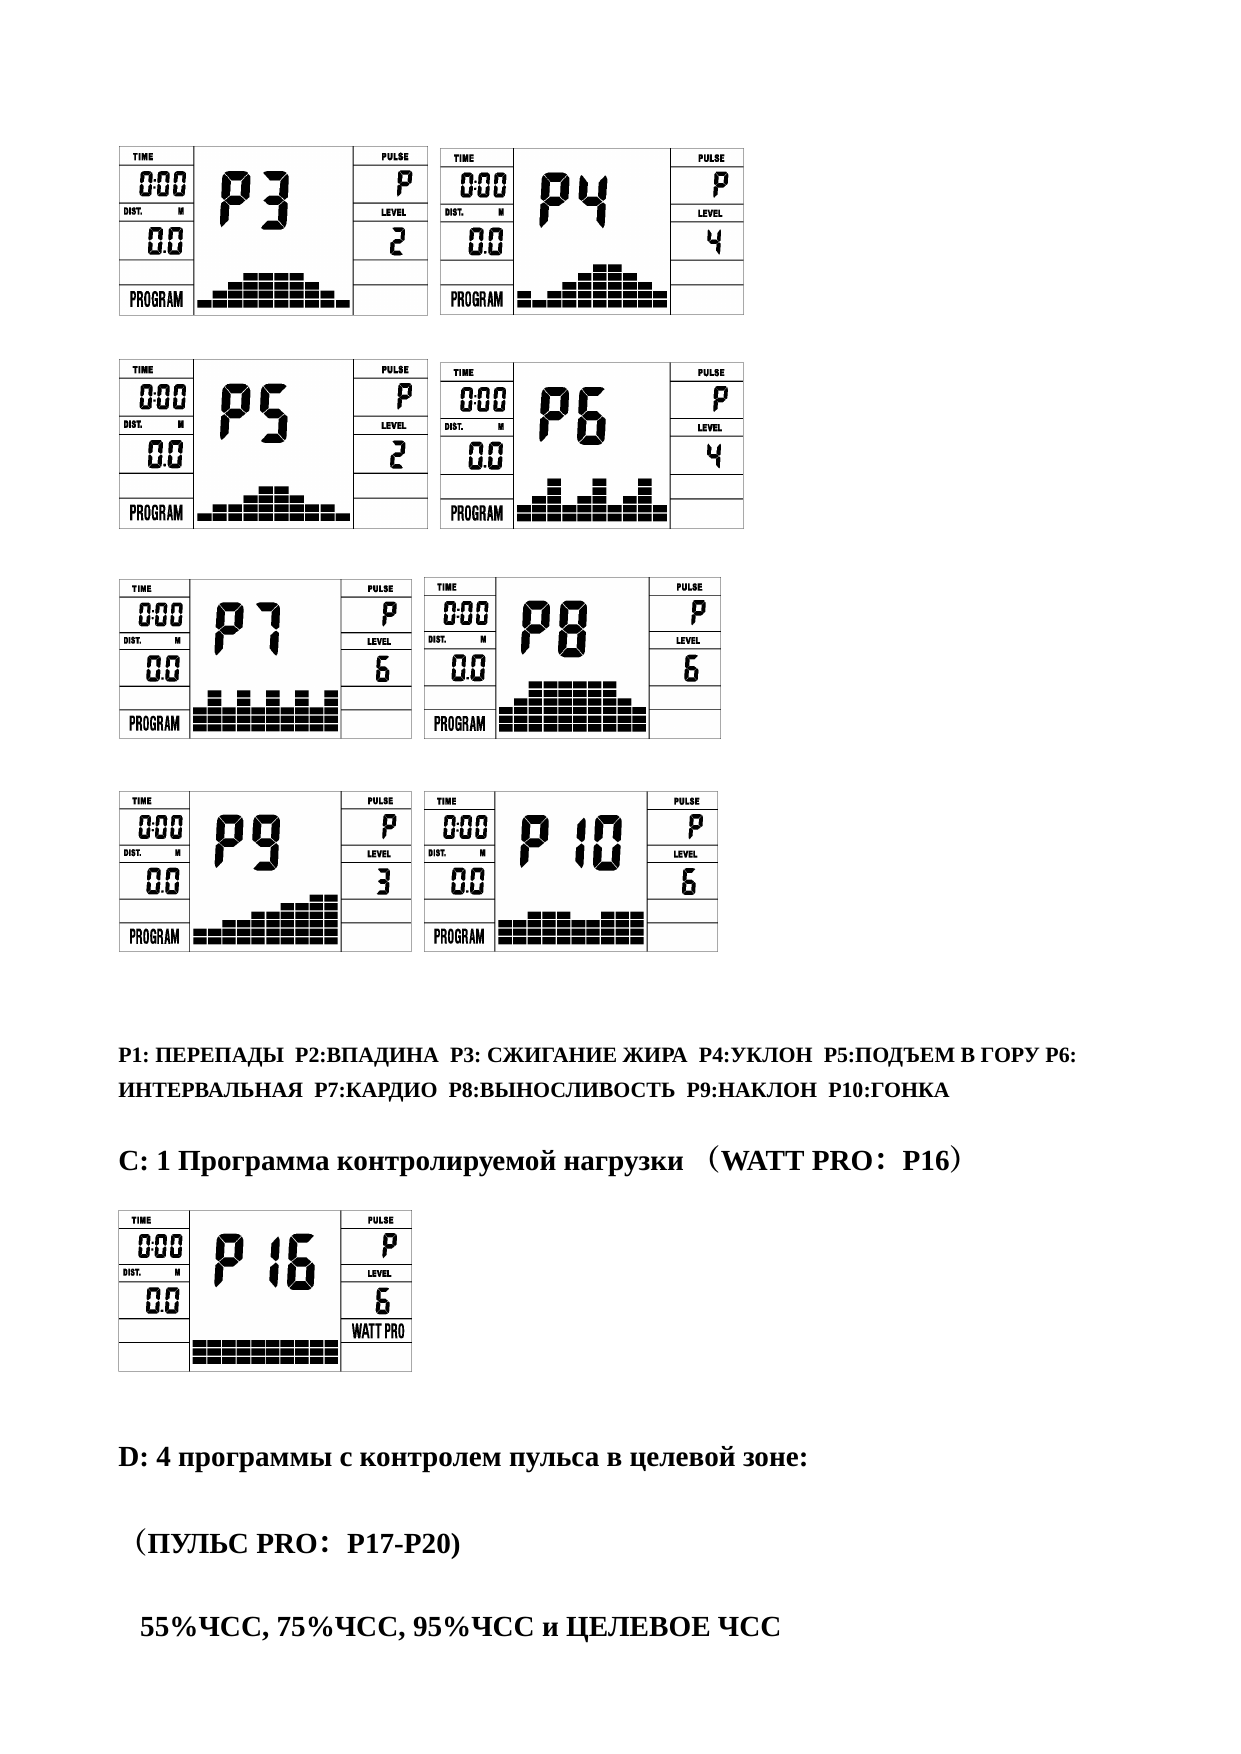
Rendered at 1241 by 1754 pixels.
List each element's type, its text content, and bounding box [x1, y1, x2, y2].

picture [118, 358, 429, 530]
picture [439, 147, 745, 316]
picture [439, 361, 745, 530]
text P1: ПЕРЕПАДЫ P2:ВПАДИНА P3: СЖИГАНИЕ ЖИРА P4:УКЛОН P5:ПОДЪЕМ В ГОРУ P6: ИНТЕРВАЛЬНАЯ P7:КАРДИО P8:ВЫНОСЛИВОСТЬ P9:НАКЛОН P10:ГОНКА [118, 1039, 1124, 1106]
picture [118, 579, 413, 740]
text 55%ЧСС, 75%ЧСС, 95%ЧСС и ЦЕЛЕВОЕ ЧСС [118, 1593, 1124, 1658]
picture [118, 1210, 413, 1373]
text D: 4 программы с контролем пульса в целевой зоне: [118, 1424, 1124, 1489]
text C: 1 Программа контролируемой нагрузки （WATT PRO：P16） [118, 1125, 1124, 1190]
picture [118, 145, 429, 316]
picture [423, 576, 722, 740]
picture [423, 790, 719, 953]
picture [118, 790, 413, 953]
text （ПУЛЬС PRO：P17-P20) [118, 1508, 1124, 1573]
